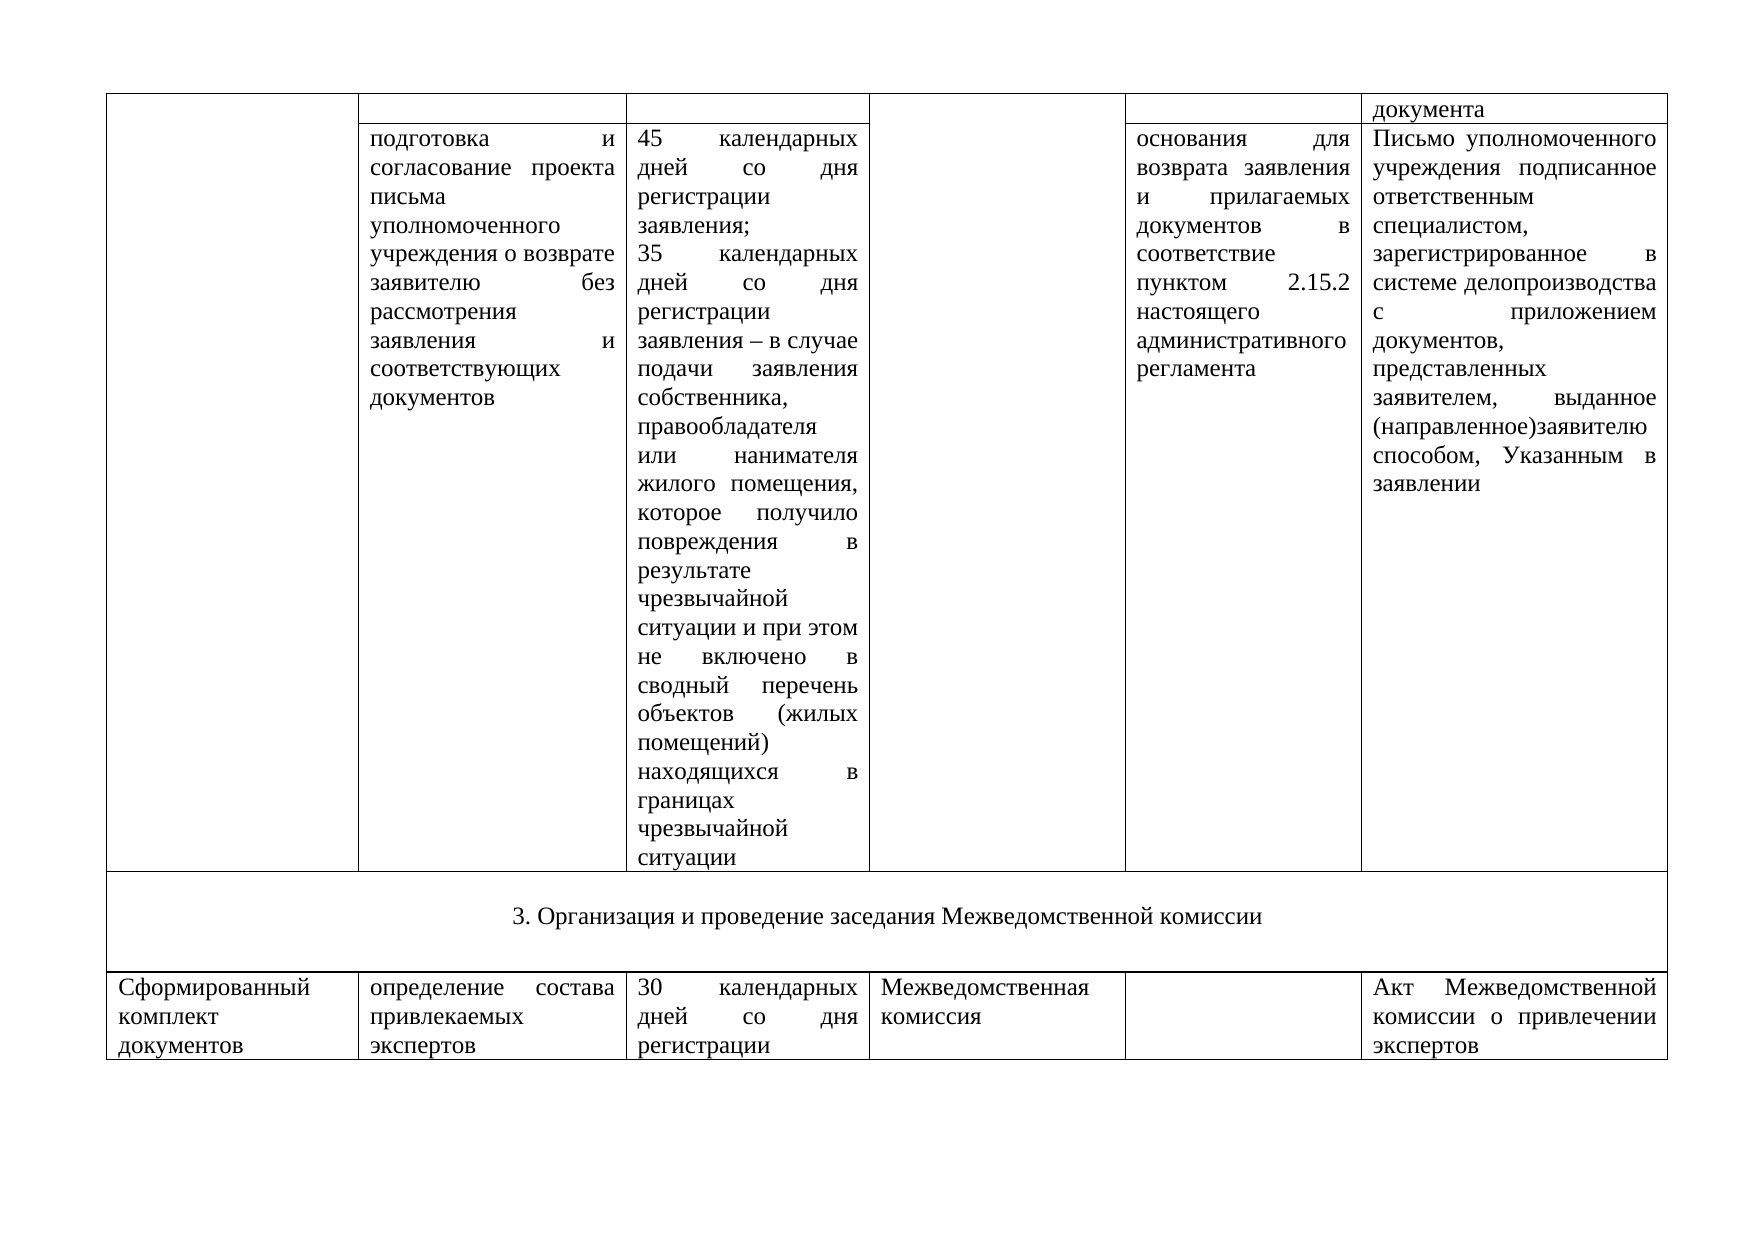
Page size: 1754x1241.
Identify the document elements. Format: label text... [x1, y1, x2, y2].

table_cell 3. Организация и проведение заседания Межведомственной комиссии [107, 872, 1667, 971]
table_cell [627, 973, 869, 1059]
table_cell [359, 94, 626, 122]
table_cell [1126, 973, 1361, 1059]
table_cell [1362, 94, 1667, 122]
table_cell определение состава привлекаемых экспертов [359, 973, 626, 1059]
table_cell основания для возврата заявления и прилагаемых документов в соответствие пунктом 2.15.2 настоящего административного регламента [1126, 124, 1361, 871]
table_cell Акт Межведомственной комиссии о привлечении экспертов [1362, 973, 1667, 1059]
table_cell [627, 94, 869, 122]
table_cell подготовка и согласование проекта письма уполномоченного учреждения о возврате заявителю без рассмотрения заявления и соответствующих документов [359, 124, 626, 871]
table_cell 45 календарных дней со дня регистрации заявления; 35 календарных дней со дня регистрации заявления – в случае подачи заявления собственника, правообладателя или нанимателя жилого помещения, которое получило повреждения в результате чрезвычайной ситуации и при этом не включено в сводный перечень объектов (жилых помещений) находящихся в границах чрезвычайной ситуации [627, 124, 869, 871]
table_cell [107, 973, 358, 1059]
table_cell Письмо уполномоченного учреждения подписанное ответственным специалистом, зарегистрированное в системе делопроизводства с приложением документов, представленных заявителем, выданное (направленное)заявителю способом, Указанным в заявлении [1362, 124, 1667, 871]
table_cell - [1126, 94, 1361, 122]
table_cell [870, 973, 1125, 1059]
